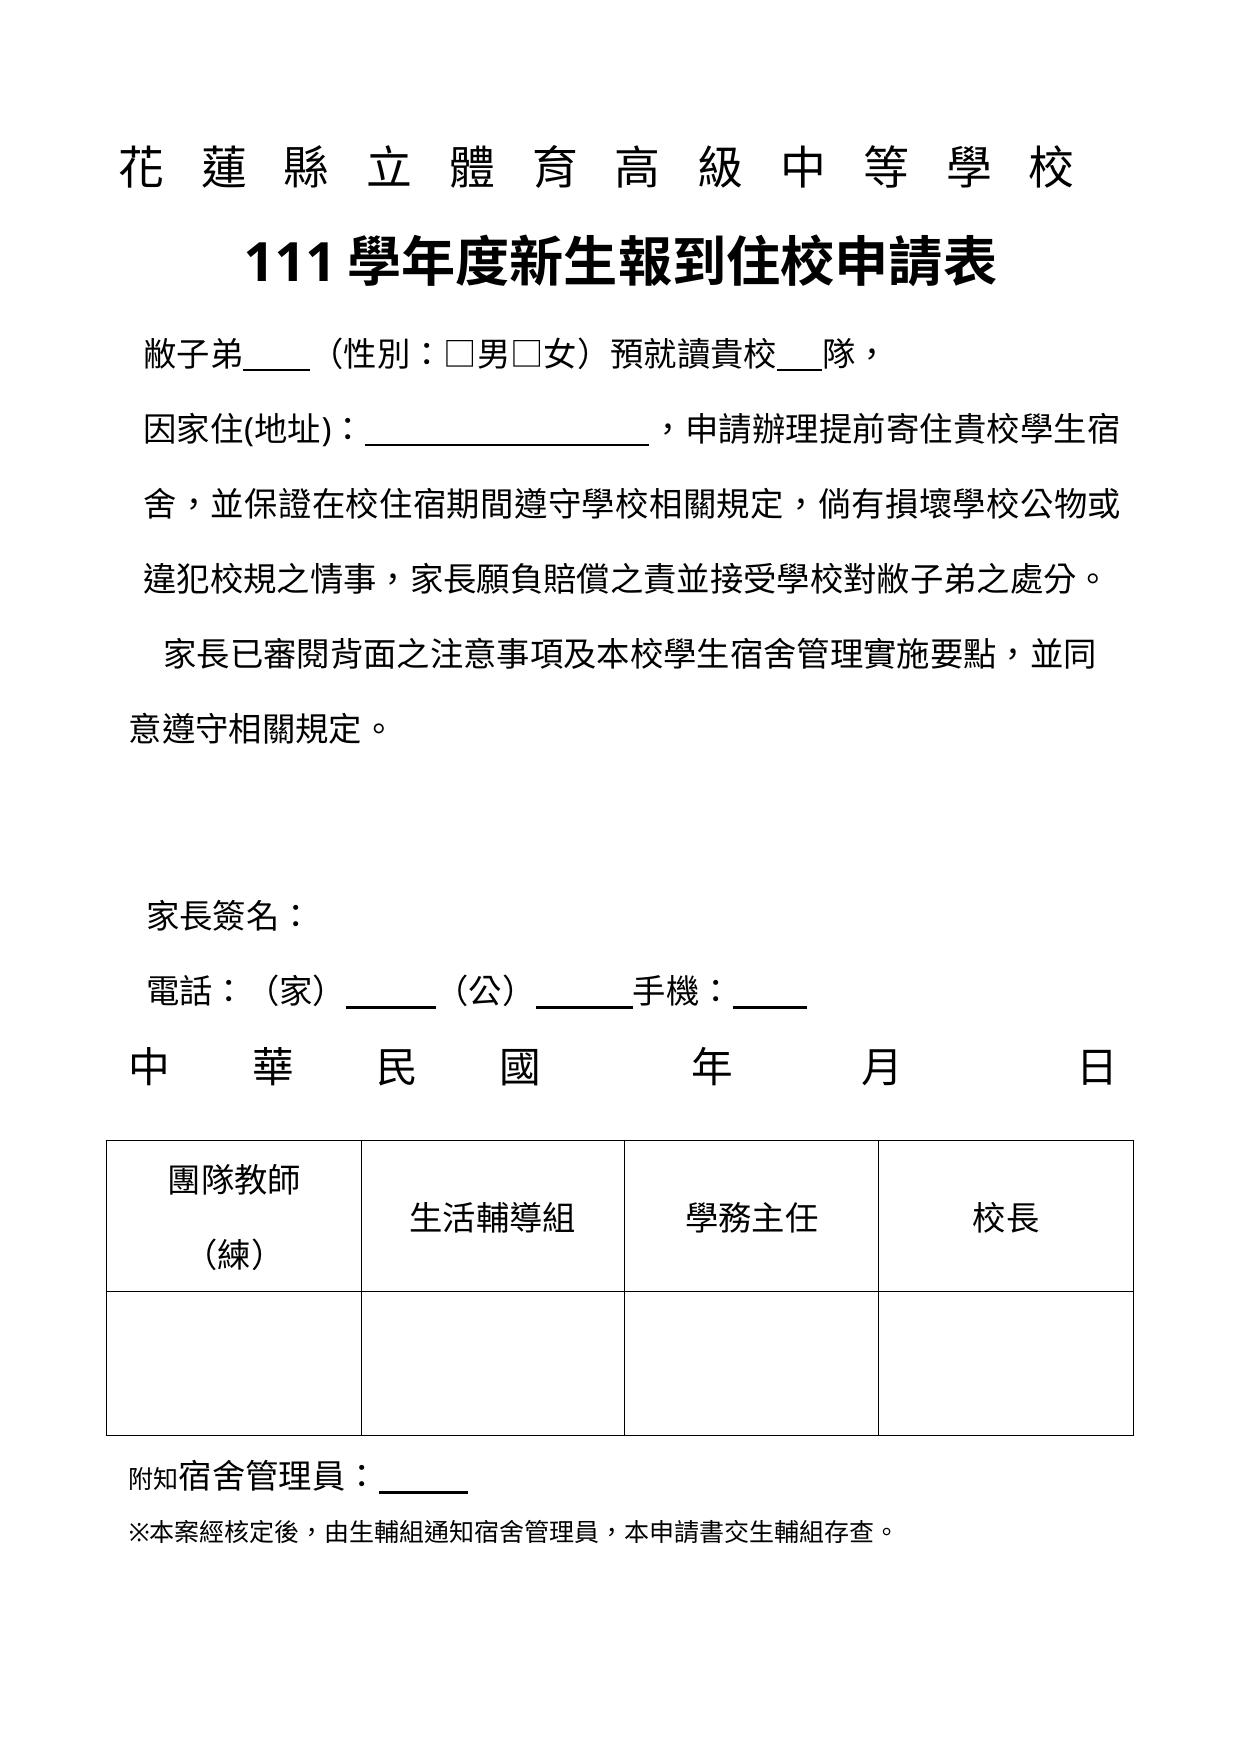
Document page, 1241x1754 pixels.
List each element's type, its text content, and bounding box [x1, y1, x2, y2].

text 電話：（家） （公） 手機： [146, 952, 1122, 1027]
table_header 生活輔導組 [362, 1141, 624, 1291]
text 中 華 民 國 年 月 日 [128, 1027, 1122, 1102]
table_header 校長 [879, 1141, 1133, 1291]
text 家長簽名： [146, 877, 1122, 952]
text 附知宿舍管理員： [128, 1436, 1122, 1511]
text 家長已審閱背面之注意事項及本校學生宿舍管理實施要點，並同意遵守相關規定。 [128, 614, 1122, 764]
text 因家住(地址)： ，申請辦理提前寄住貴校學生宿舍，並保證在校住宿期間遵守學校相關規定，倘有損壞學校公物或違犯校規之情事，家長願負賠償之責並接受學校對敝子弟之處分。 [143, 389, 1122, 614]
text ※本案經核定後，由生輔組通知宿舍管理員，本申請書交生輔組存查。 [128, 1511, 1122, 1549]
text 花蓮縣立體育高級中等學校 [118, 127, 1122, 202]
table_cell [362, 1292, 624, 1435]
table_cell [625, 1292, 878, 1435]
table_cell [879, 1292, 1133, 1435]
text 敝子弟 （性別：□男□女）預就讀貴校 隊， [143, 314, 1122, 389]
table_cell [107, 1292, 361, 1435]
text 111學年度新生報到住校申請表 [118, 202, 1122, 314]
table_header 團隊教師（練） [107, 1141, 361, 1291]
table_header 學務主任 [625, 1141, 878, 1291]
